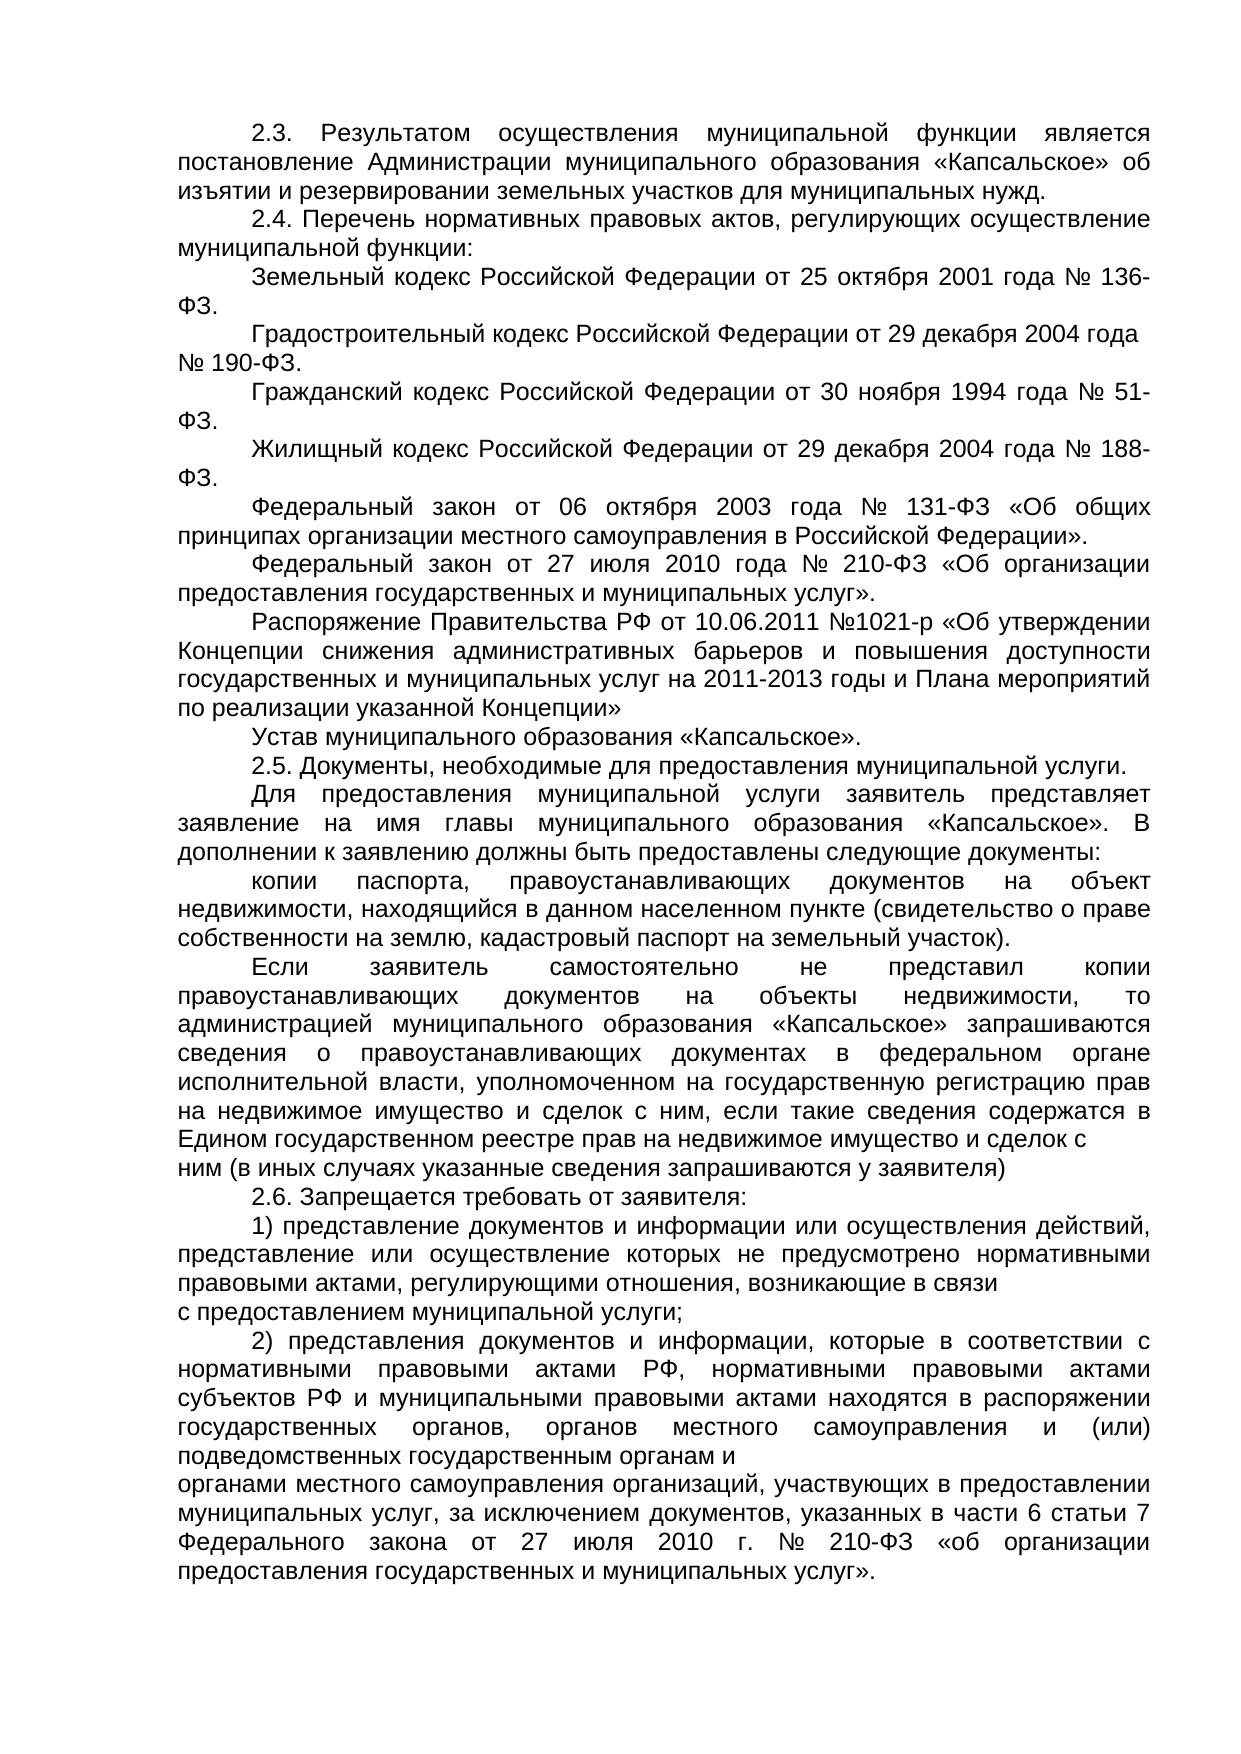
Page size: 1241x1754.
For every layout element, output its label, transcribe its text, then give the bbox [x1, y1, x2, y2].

text Градостроительный кодекс Российской Федерации от 29 декабря 2004 года [177, 319, 1152, 348]
text Распоряжение Правительства РФ от 10.06.2011 №1021-р «Об утверждении Концепции снижения административных барьеров и повышения доступности государственных и муниципальных услуг на 2011-2013 годы и Плана мероприятий по реализации указанной Концепции» [177, 607, 1152, 722]
text Устав муниципального образования «Капсальское». [177, 722, 1152, 751]
text ним (в иных случаях указанные сведения запрашиваются у заявителя) [177, 1153, 1152, 1182]
text Для предоставления муниципальной услуги заявитель представляет заявление на имя главы муниципального образования «Капсальское». В дополнении к заявлению должны быть предоставлены следующие документы: [177, 779, 1152, 866]
text 2.5. Документы, необходимые для предоставления муниципальной услуги. [177, 751, 1152, 779]
text Жилищный кодекс Российской Федерации от 29 декабря 2004 года № 188-ФЗ. [177, 434, 1152, 492]
text № 190-ФЗ. [177, 348, 1152, 377]
text копии паспорта, правоустанавливающих документов на объект недвижимости, находящийся в данном населенном пункте (свидетельство о праве собственности на землю, кадастровый паспорт на земельный участок). [177, 866, 1152, 952]
text Федеральный закон от 27 июля 2010 года № 210-ФЗ «Об организации предоставления государственных и муниципальных услуг». [177, 549, 1152, 607]
text органами местного самоуправления организаций, участвующих в предоставлении муниципальных услуг, за исключением документов, указанных в части 6 статьи 7 Федерального закона от 27 июля 2010 г. № 210-ФЗ «об организации предоставления государственных и муниципальных услуг». [177, 1469, 1152, 1584]
text Если заявитель самостоятельно не представил копии правоустанавливающих документов на объекты недвижимости, то администрацией муниципального образования «Капсальское» запрашиваются сведения о правоустанавливающих документах в федеральном органе исполнительной власти, уполномоченном на государственную регистрацию прав на недвижимое имущество и сделок с ним, если такие сведения содержатся в Едином государственном реестре прав на недвижимое имущество и сделок с [177, 952, 1152, 1153]
text Земельный кодекс Российской Федерации от 25 октября 2001 года № 136-ФЗ. [177, 262, 1152, 319]
text Гражданский кодекс Российской Федерации от 30 ноября 1994 года № 51-ФЗ. [177, 377, 1152, 434]
text 2.6. Запрещается требовать от заявителя: [177, 1182, 1152, 1211]
text Федеральный закон от 06 октября 2003 года № 131-ФЗ «Об общих принципах организации местного самоуправления в Российской Федерации». [177, 492, 1152, 549]
text 2.3. Результатом осуществления муниципальной функции является постановление Администрации муниципального образования «Капсальское» об изъятии и резервировании земельных участков для муниципальных нужд. [177, 118, 1152, 204]
text с предоставлением муниципальной услуги; [177, 1297, 1152, 1326]
text 1) представление документов и информации или осуществления действий, представление или осуществление которых не предусмотрено нормативными правовыми актами, регулирующими отношения, возникающие в связи [177, 1211, 1152, 1297]
text 2.4. Перечень нормативных правовых актов, регулирующих осуществление муниципальной функции: [177, 204, 1152, 262]
text 2) представления документов и информации, которые в соответствии с нормативными правовыми актами РФ, нормативными правовыми актами субъектов РФ и муниципальными правовыми актами находятся в распоряжении государственных органов, органов местного самоуправления и (или) подведомственных государственным органам и [177, 1326, 1152, 1469]
